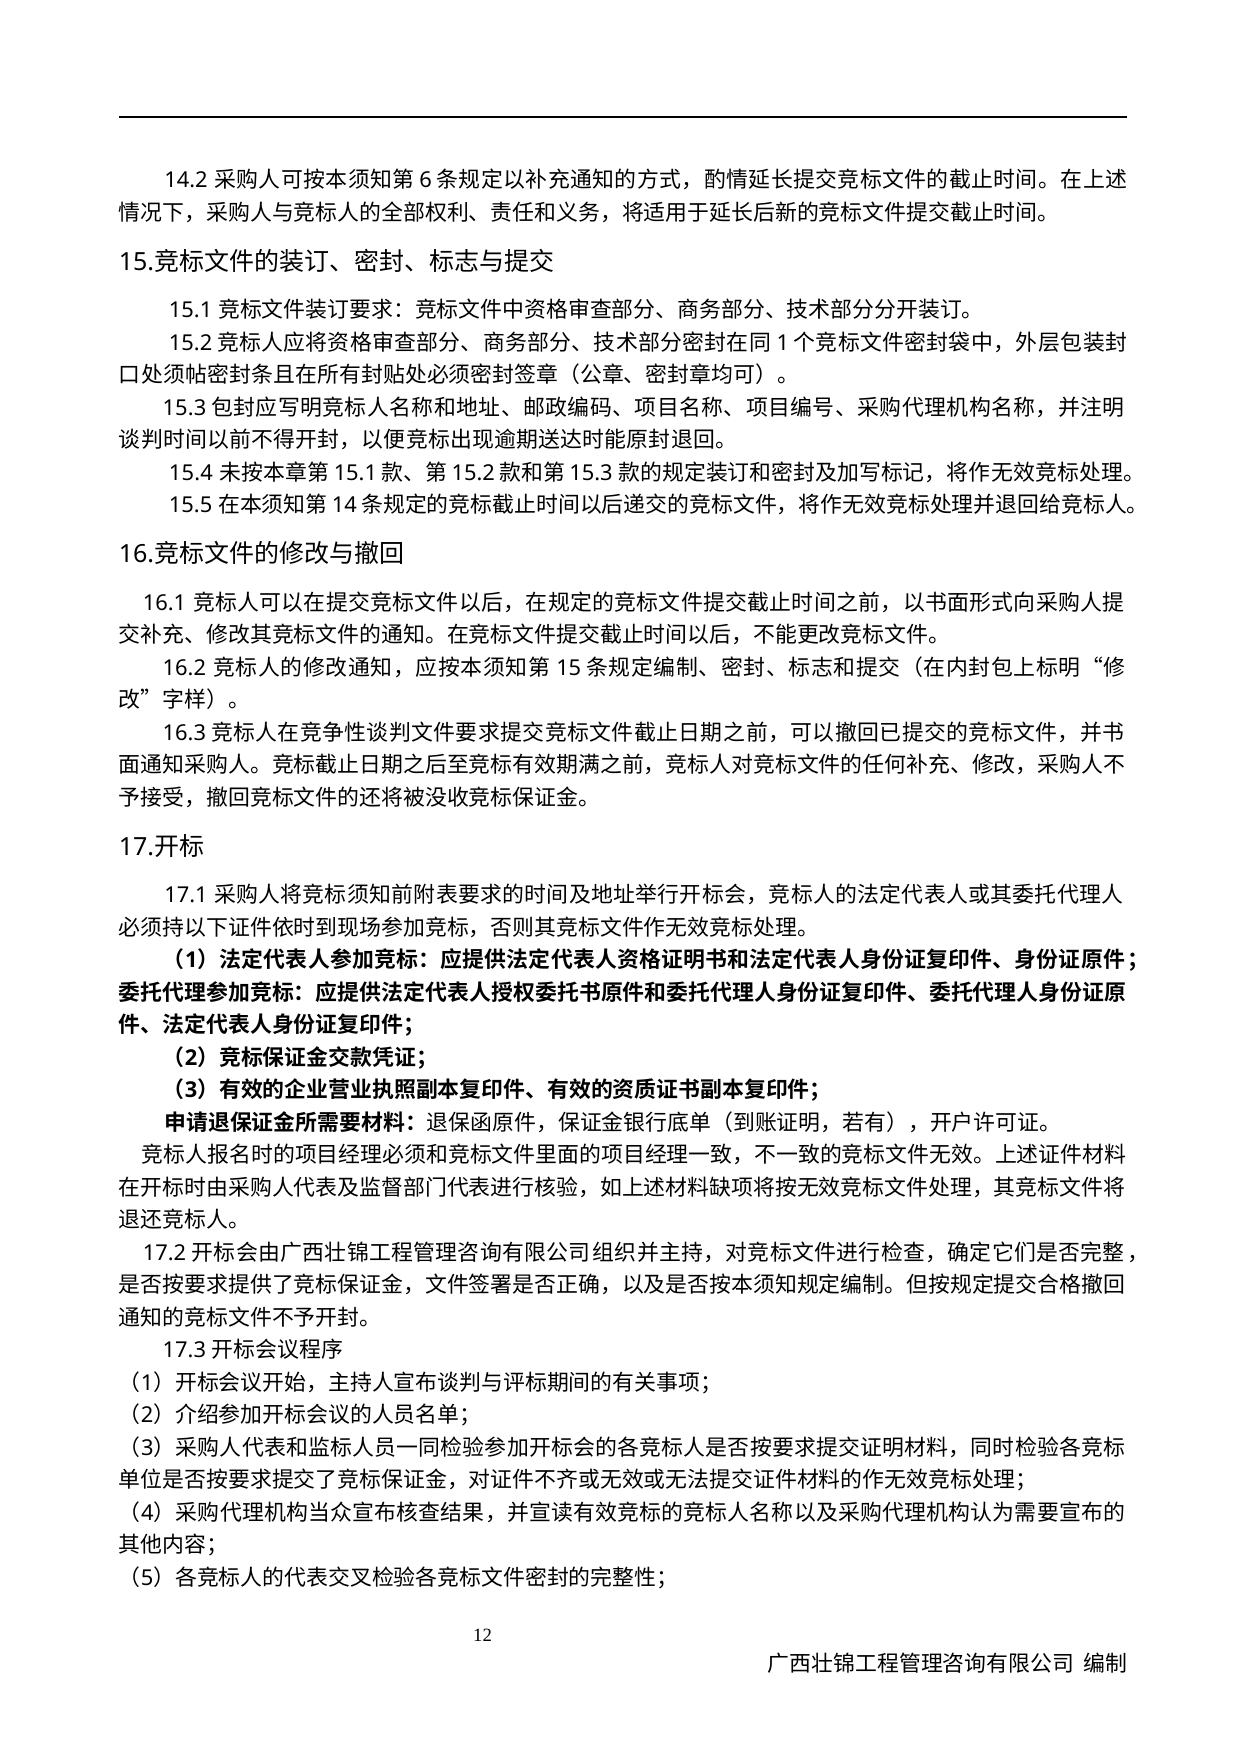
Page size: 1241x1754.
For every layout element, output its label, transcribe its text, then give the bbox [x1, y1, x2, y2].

text 16.1 竞标人可以在提交竞标文件以后，在规定的竞标文件提交截止时间之前，以书面形式向采购人提交补充、修改其竞标文件的通知。在竞标文件提交截止时间以后，不能更改竞标文件。 [119, 584, 1127, 649]
text （5）各竞标人的代表交叉检验各竞标文件密封的完整性； [119, 1559, 1127, 1592]
text 15.3包封应写明竞标人名称和地址、邮政编码、项目名称、项目编号、采购代理机构名称，并注明谈判时间以前不得开封，以便竞标出现逾期送达时能原封退回。 [119, 389, 1127, 454]
text 16.2 竞标人的修改通知，应按本须知第15条规定编制、密封、标志和提交（在内封包上标明“修改”字样）。 [119, 649, 1127, 714]
subtitle 16.竞标文件的修改与撤回 [119, 519, 1127, 584]
text 17.2开标会由广西壮锦工程管理咨询有限公司组织并主持，对竞标文件进行检查，确定它们是否完整，是否按要求提供了竞标保证金，文件签署是否正确，以及是否按本须知规定编制。但按规定提交合格撤回通知的竞标文件不予开封。 [119, 1234, 1127, 1332]
text （1）法定代表人参加竞标：应提供法定代表人资格证明书和法定代表人身份证复印件、身份证原件；委托代理参加竞标：应提供法定代表人授权委托书原件和委托代理人身份证复印件、委托代理人身份证原件、法定代表人身份证复印件； [119, 942, 1127, 1039]
subtitle 17.开标 [119, 812, 1127, 877]
text （4）采购代理机构当众宣布核查结果，并宣读有效竞标的竞标人名称以及采购代理机构认为需要宣布的其他内容； [119, 1494, 1127, 1559]
text 申请退保证金所需要材料：退保函原件，保证金银行底单（到账证明，若有），开户许可证。 [119, 1104, 1127, 1137]
text 17.1 采购人将竞标须知前附表要求的时间及地址举行开标会，竞标人的法定代表人或其委托代理人必须持以下证件依时到现场参加竞标，否则其竞标文件作无效竞标处理。 [119, 877, 1127, 942]
subtitle 15.竞标文件的装订、密封、标志与提交 [119, 227, 1127, 292]
text 14.2 采购人可按本须知第6条规定以补充通知的方式，酌情延长提交竞标文件的截止时间。在上述情况下，采购人与竞标人的全部权利、责任和义务，将适用于延长后新的竞标文件提交截止时间。 [119, 162, 1127, 227]
text （3）采购人代表和监标人员一同检验参加开标会的各竞标人是否按要求提交证明材料，同时检验各竞标单位是否按要求提交了竞标保证金，对证件不齐或无效或无法提交证件材料的作无效竞标处理； [119, 1429, 1127, 1494]
text 15.4 未按本章第15.1款、第15.2款和第15.3 款的规定装订和密封及加写标记，将作无效竞标处理。 [119, 454, 1127, 487]
text （2）竞标保证金交款凭证； [119, 1039, 1127, 1072]
text 15.5 在本须知第14条规定的竞标截止时间以后递交的竞标文件，将作无效竞标处理并退回给竞标人。 [119, 487, 1127, 519]
text 16.3竞标人在竞争性谈判文件要求提交竞标文件截止日期之前，可以撤回已提交的竞标文件，并书面通知采购人。竞标截止日期之后至竞标有效期满之前，竞标人对竞标文件的任何补充、修改，采购人不予接受，撤回竞标文件的还将被没收竞标保证金。 [119, 714, 1127, 812]
text 竞标人报名时的项目经理必须和竞标文件里面的项目经理一致，不一致的竞标文件无效。上述证件材料在开标时由采购人代表及监督部门代表进行核验，如上述材料缺项将按无效竞标文件处理，其竞标文件将退还竞标人。 [119, 1137, 1127, 1234]
text 15.1 竞标文件装订要求：竞标文件中资格审查部分、商务部分、技术部分分开装订。 [119, 292, 1127, 324]
text 17.3 开标会议程序 [119, 1332, 1127, 1364]
text （3）有效的企业营业执照副本复印件、有效的资质证书副本复印件； [119, 1072, 1127, 1104]
text 15.2竞标人应将资格审查部分、商务部分、技术部分密封在同1个竞标文件密封袋中，外层包装封口处须帖密封条且在所有封贴处必须密封签章（公章、密封章均可）。 [119, 324, 1127, 389]
text （2）介绍参加开标会议的人员名单； [119, 1397, 1127, 1429]
text （1）开标会议开始，主持人宣布谈判与评标期间的有关事项； [119, 1364, 1127, 1397]
